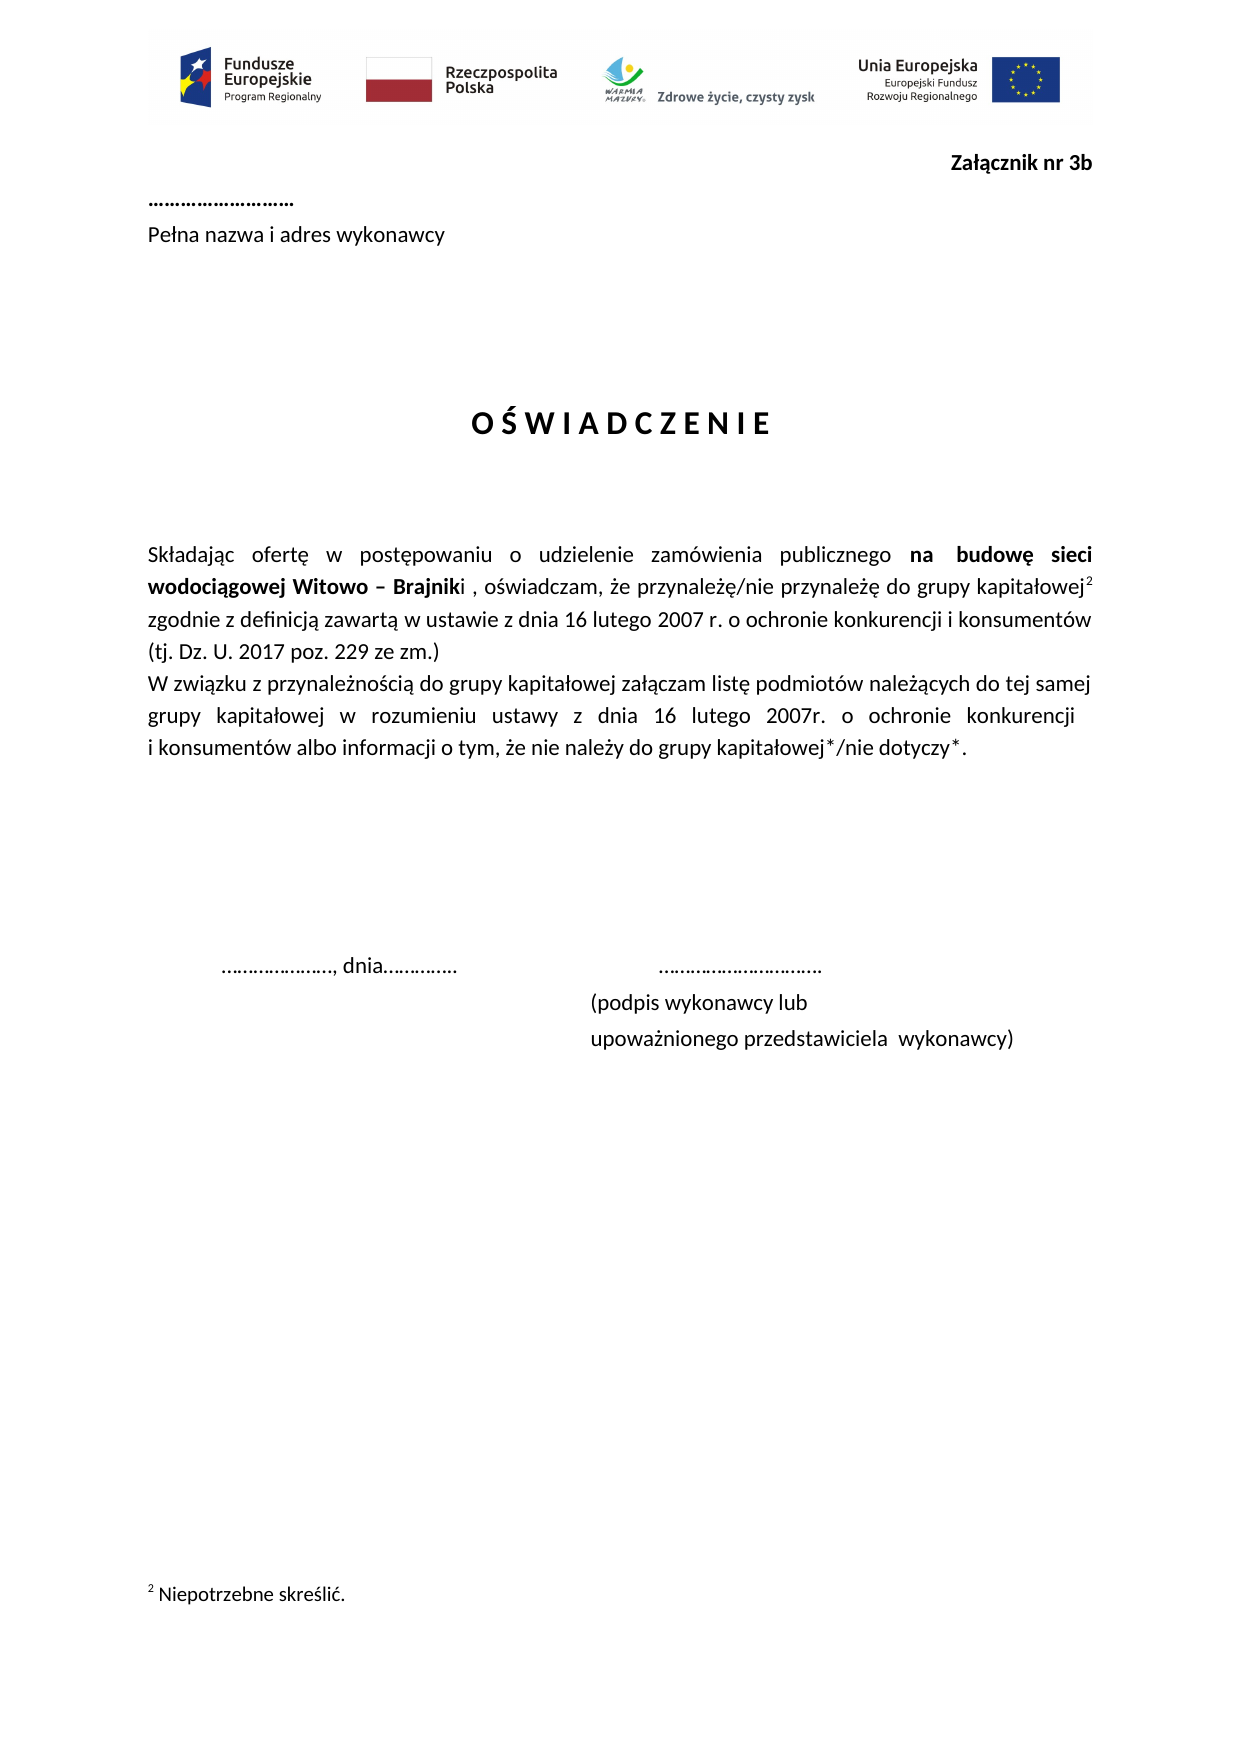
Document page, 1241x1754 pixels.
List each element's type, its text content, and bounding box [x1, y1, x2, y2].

text Załącznik nr 3b [148, 148, 1093, 176]
text Pełna nazwa i adres wykonawcy [148, 220, 1093, 248]
text …………………, dnia………….. …………………………. [148, 952, 1093, 979]
text O Ś W I A D C Z E N I E [148, 402, 1093, 443]
text ……………………… [148, 184, 1093, 212]
text upoważnionego przedstawiciela wykonawcy) [148, 1024, 1093, 1052]
text W związku z przynależnością do grupy kapitałowej załączam listę podmiotów należących do tej samej grupy kapitałowej w rozumieniu ustawy z dnia 16 lutego 2007r. o ochronie konkurencji i konsumentów albo informacji o tym, że nie należy do grupy kapitałowej*/nie dotyczy*. [148, 669, 1093, 761]
picture [147, 29, 1093, 125]
text (podpis wykonawcy lub [148, 988, 1093, 1016]
text Składając ofertę w postępowaniu o udzielenie zamówienia publicznego na budowę sieci wodociągowej Witowo – Brajniki , oświadczam, że przynależę/nie przynależę do grupy kapitałowej zgodnie z definicją zawartą w ustawie z dnia 16 lutego 2007 r. o ochronie konkurencji i konsumentów (tj. Dz. U. 2017 poz. 229 ze zm.) [148, 540, 1093, 665]
